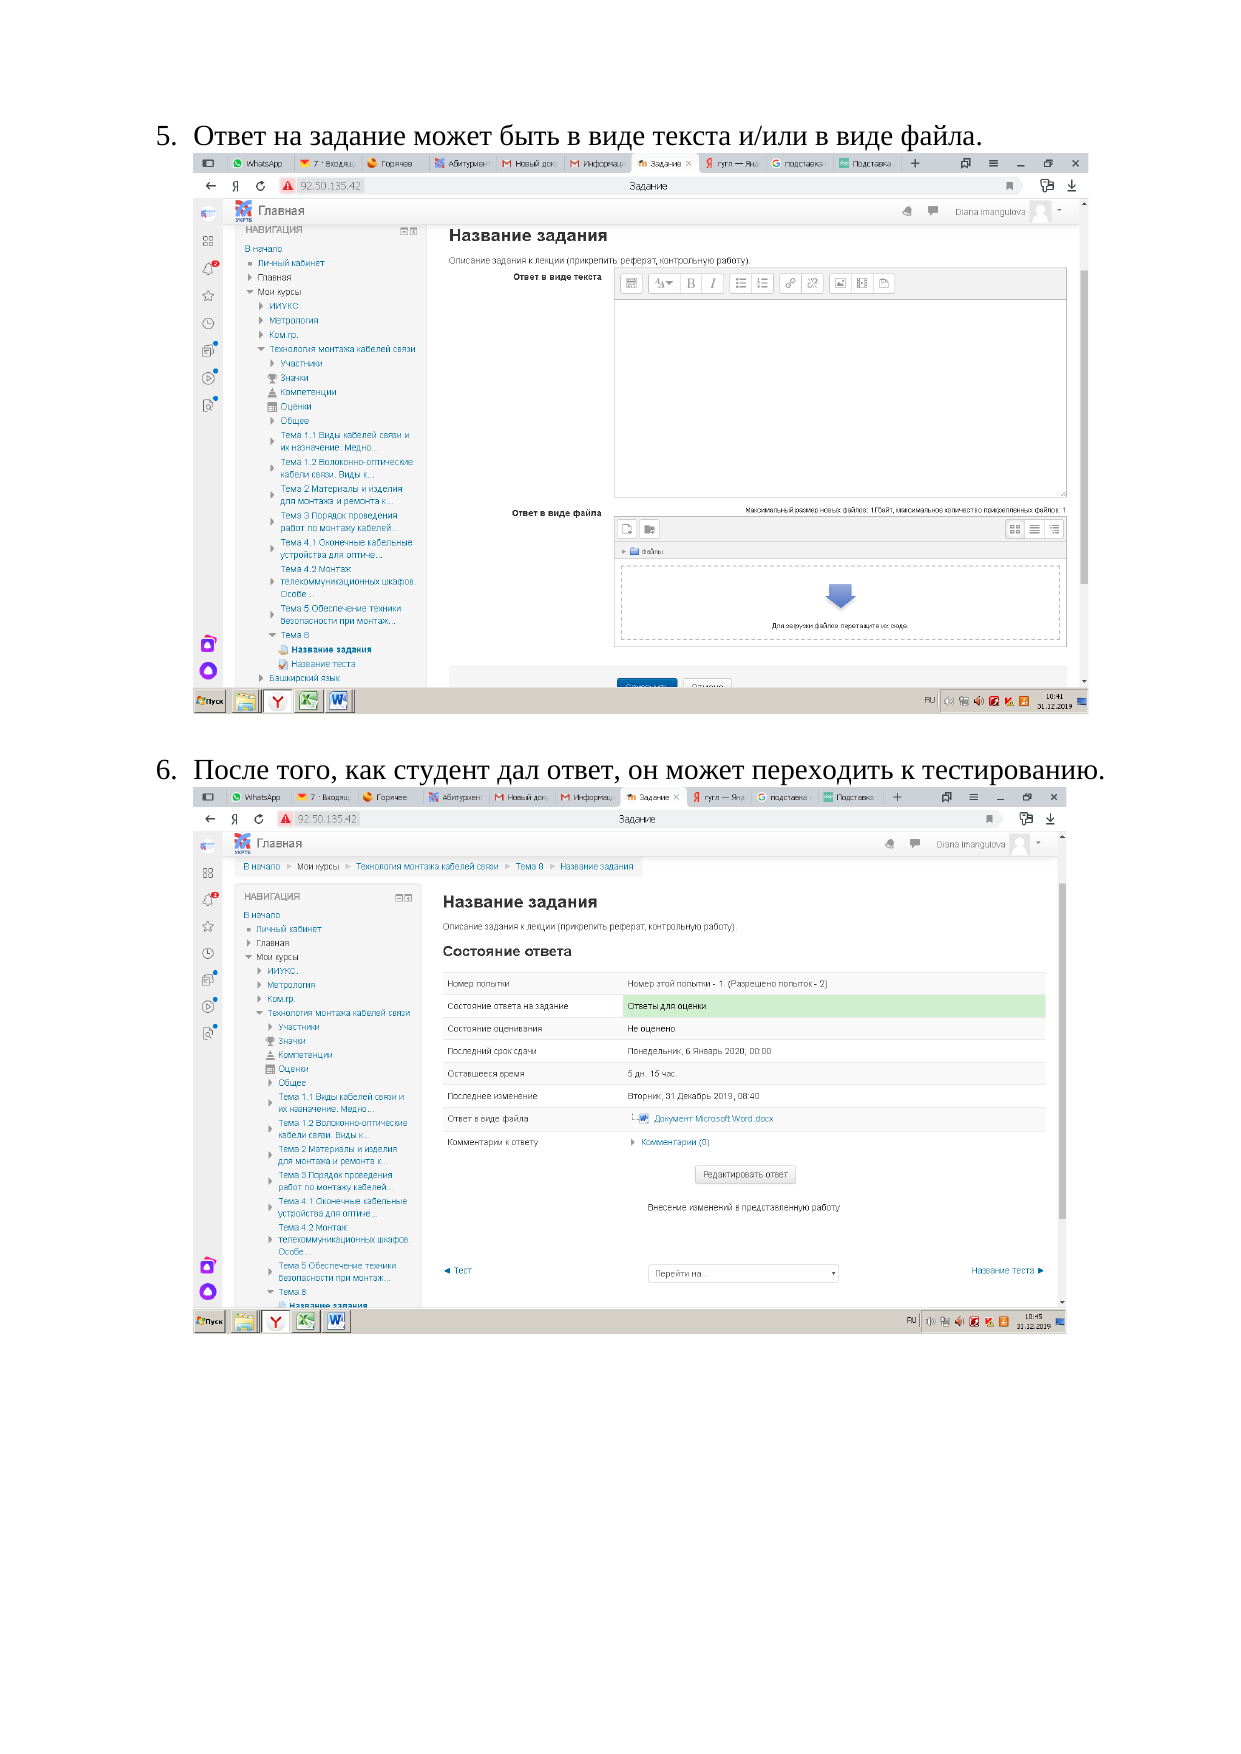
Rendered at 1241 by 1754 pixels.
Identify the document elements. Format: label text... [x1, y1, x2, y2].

picture [193, 787, 1067, 1334]
picture [193, 153, 1089, 714]
